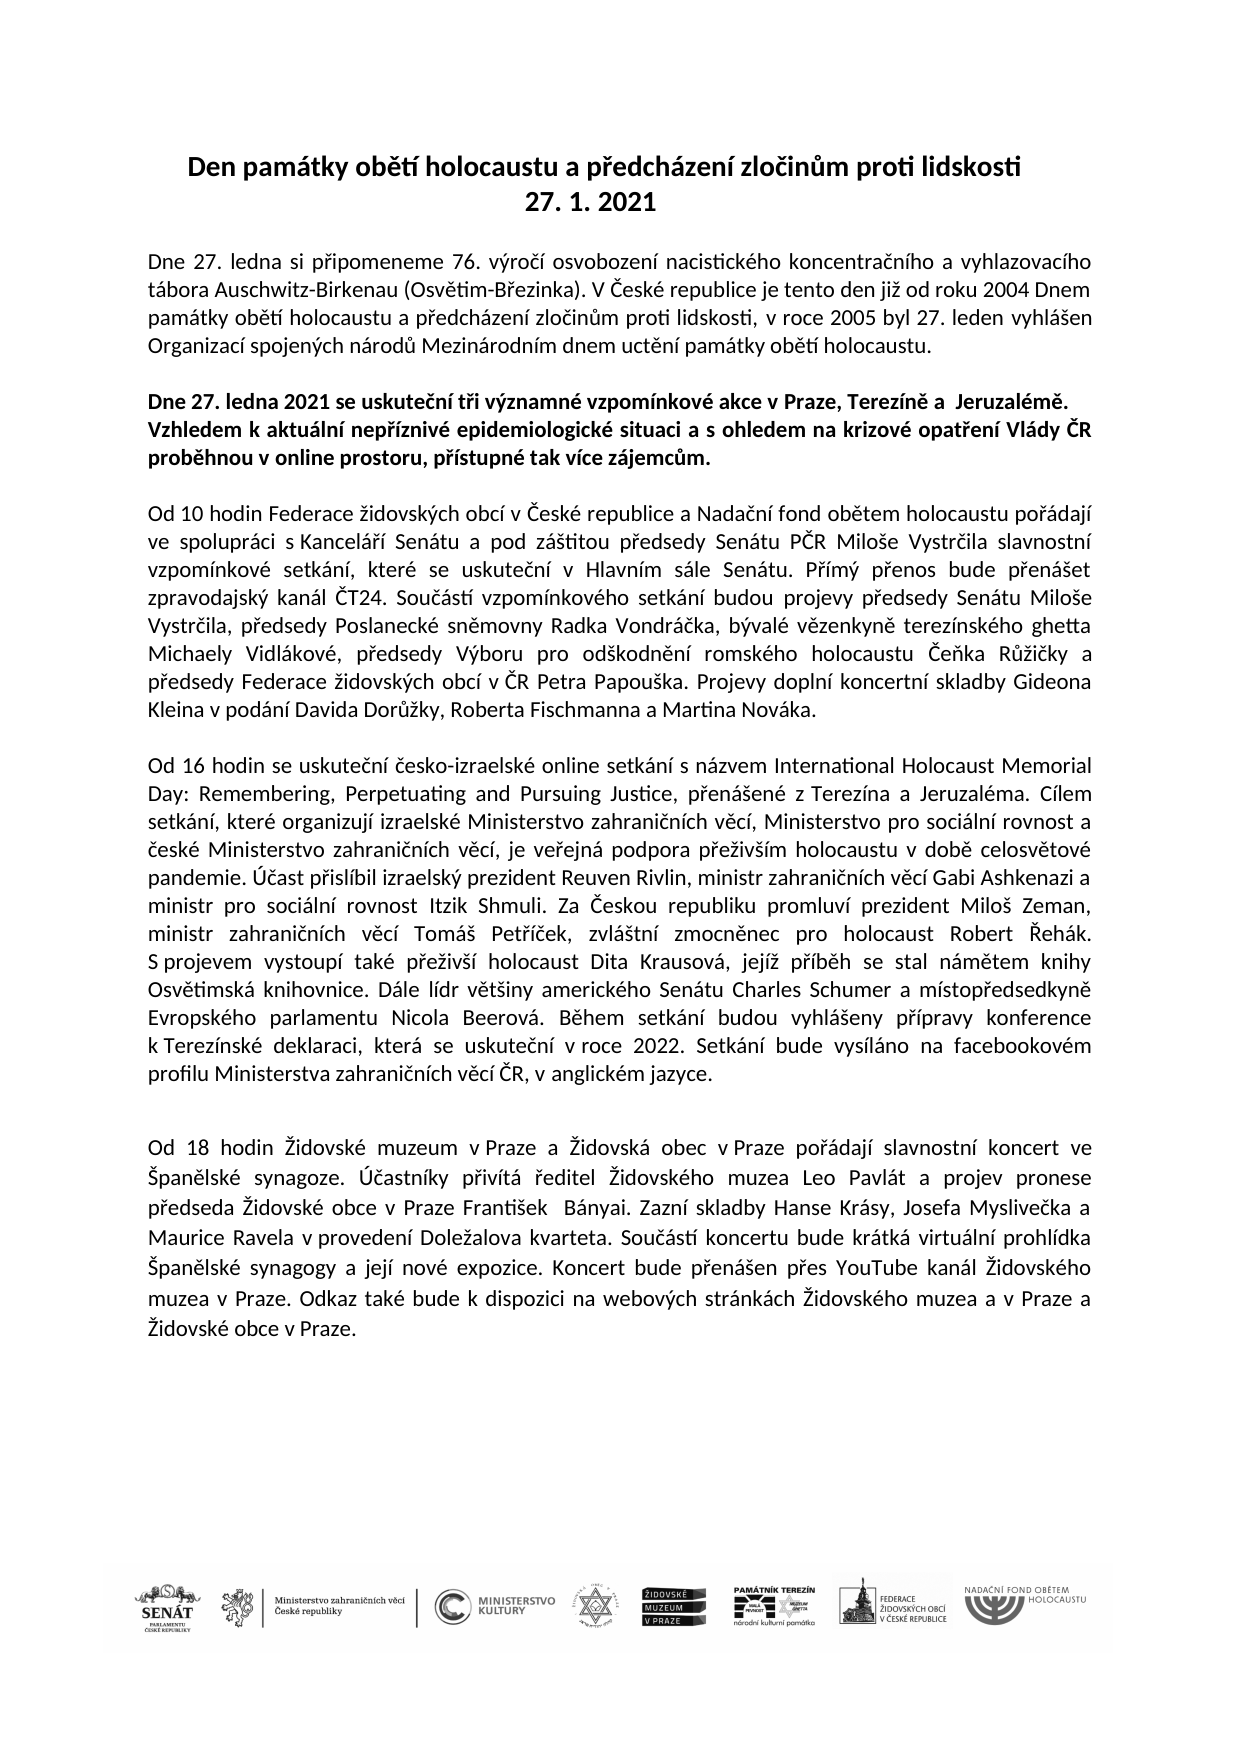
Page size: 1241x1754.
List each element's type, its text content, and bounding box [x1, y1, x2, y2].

picture [103, 1563, 1113, 1653]
text Od 10 hodin Federace židovských obcí v České republice a Nadační fond obětem holocaustu pořádají ve spolupráci s Kanceláří Senátu a pod záštitou předsedy Senátu PČR Miloše Vystrčila slavnostní vzpomínkové setkání, které se uskuteční v Hlavním sále Senátu. Přímý přenos bude přenášet zpravodajský kanál ČT24. Součástí vzpomínkového setkání budou projevy předsedy Senátu Miloše Vystrčila, předsedy Poslanecké sněmovny Radka Vondráčka, bývalé vězenkyně terezínského ghetta Michaely Vidlákové, předsedy Výboru pro odškodnění romského holocaustu Čeňka Růžičky a předsedy Federace židovských obcí v ČR Petra Papouška. Projevy doplní koncertní skladby Gideona Kleina v podání Davida Dorůžky, Roberta Fischmanna a Martina Nováka. [148, 499, 1093, 723]
text Dne 27. ledna 2021 se uskuteční tři významné vzpomínkové akce v Praze, Terezíně a Jeruzalémě. [148, 387, 1093, 415]
text Od 16 hodin se uskuteční česko-izraelské online setkání s názvem International Holocaust Memorial Day: Remembering, Perpetuating and Pursuing Justice, přenášené z Terezína a Jeruzaléma. Cílem setkání, které organizují izraelské Ministerstvo zahraničních věcí, Ministerstvo pro sociální rovnost a české Ministerstvo zahraničních věcí, je veřejná podpora přeživším holocaustu v době celosvětové pandemie. Účast přislíbil izraelský prezident Reuven Rivlin, ministr zahraničních věcí Gabi Ashkenazi a ministr pro sociální rovnost Itzik Shmuli. Za Českou republiku promluví prezident Miloš Zeman, ministr zahraničních věcí Tomáš Petříček, zvláštní zmocněnec pro holocaust Robert Řehák. S projevem vystoupí také přeživší holocaust Dita Krausová, jejíž příběh se stal námětem knihy Osvětimská knihovnice. Dále lídr většiny amerického Senátu Charles Schumer a místopředsedkyně Evropského parlamentu Nicola Beerová. Během setkání budou vyhlášeny přípravy konference k Terezínské deklaraci, která se uskuteční v roce 2022. Setkání bude vysíláno na facebookovém profilu Ministerstva zahraničních věcí ČR, v anglickém jazyce. [148, 751, 1093, 1087]
text 27. 1. 2021 [148, 183, 1034, 219]
text Od 18 hodin Židovské muzeum v Praze a Židovská obec v Praze pořádají slavnostní koncert ve Španělské synagoze. Účastníky přivítá ředitel Židovského muzea Leo Pavlát a projev pronese předseda Židovské obce v Praze František Bányai. Zazní skladby Hanse Krásy, Josefa Myslivečka a Maurice Ravela v provedení Doležalova kvarteta. Součástí koncertu bude krátká virtuální prohlídka Španělské synagogy a její nové expozice. Koncert bude přenášen přes YouTube kanál Židovského muzea v Praze. Odkaz také bude k dispozici na webových stránkách Židovského muzea a v Praze a Židovské obce v Praze. [148, 1133, 1093, 1342]
text Dne 27. ledna si připomeneme 76. výročí osvobození nacistického koncentračního a vyhlazovacího tábora Auschwitz-Birkenau (Osvětim-Březinka). V České republice je tento den již od roku 2004 Dnem památky obětí holocaustu a předcházení zločinům proti lidskosti, v roce 2005 byl 27. leden vyhlášen Organizací spojených národů Mezinárodním dnem uctění památky obětí holocaustu. [148, 247, 1093, 359]
text Vzhledem k aktuální nepříznivé epidemiologické situaci a s ohledem na krizové opatření Vlády ČR proběhnou v online prostoru, přístupné tak více zájemcům. [148, 415, 1093, 471]
text Den památky obětí holocaustu a předcházení zločinům proti lidskosti [148, 148, 1034, 183]
